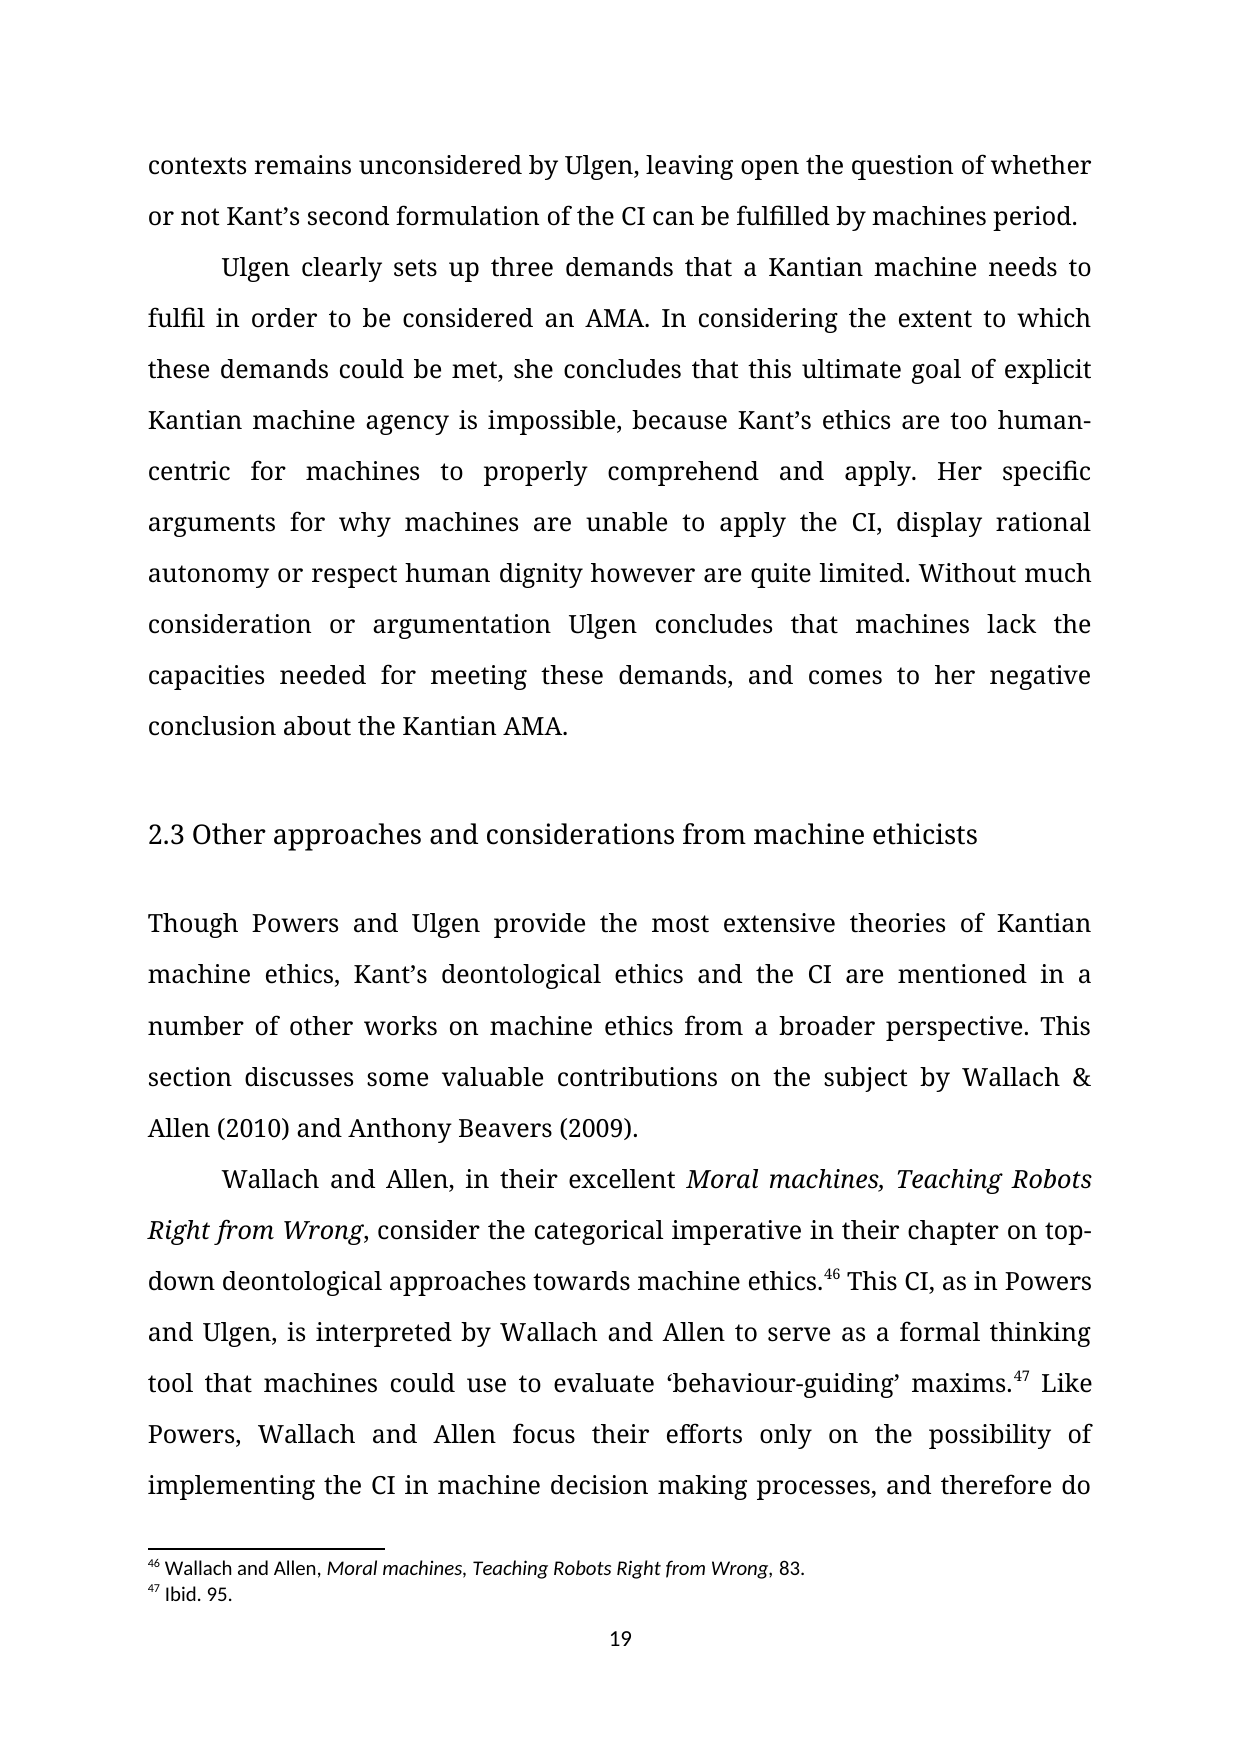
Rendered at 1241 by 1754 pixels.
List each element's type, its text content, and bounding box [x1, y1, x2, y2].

subtitle 2.3 Other approaches and considerations from machine ethicists [148, 815, 1093, 852]
text Though Powers and Ulgen provide the most extensive theories of Kantian machine ethics, Kant’s deontological ethics and the CI are mentioned in a number of other works on machine ethics from a broader perspective. This section discusses some valuable contributions on the subject by Wallach & Allen (2010) and Anthony Beavers (2009). [148, 906, 1093, 1144]
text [148, 1161, 1093, 1502]
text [148, 148, 1093, 233]
text Ulgen clearly sets up three demands that a Kantian machine needs to fulfil in order to be considered an AMA. In considering the extent to which these demands could be met, she concludes that this ultimate goal of explicit Kantian machine agency is impossible, because Kant’s ethics are too human-centric for machines to properly comprehend and apply. Her specific arguments for why machines are unable to apply the CI, display rational autonomy or respect human dignity however are quite limited. Without much consideration or argumentation Ulgen concludes that machines lack the capacities needed for meeting these demands, and comes to her negative conclusion about the Kantian AMA. [148, 250, 1093, 743]
